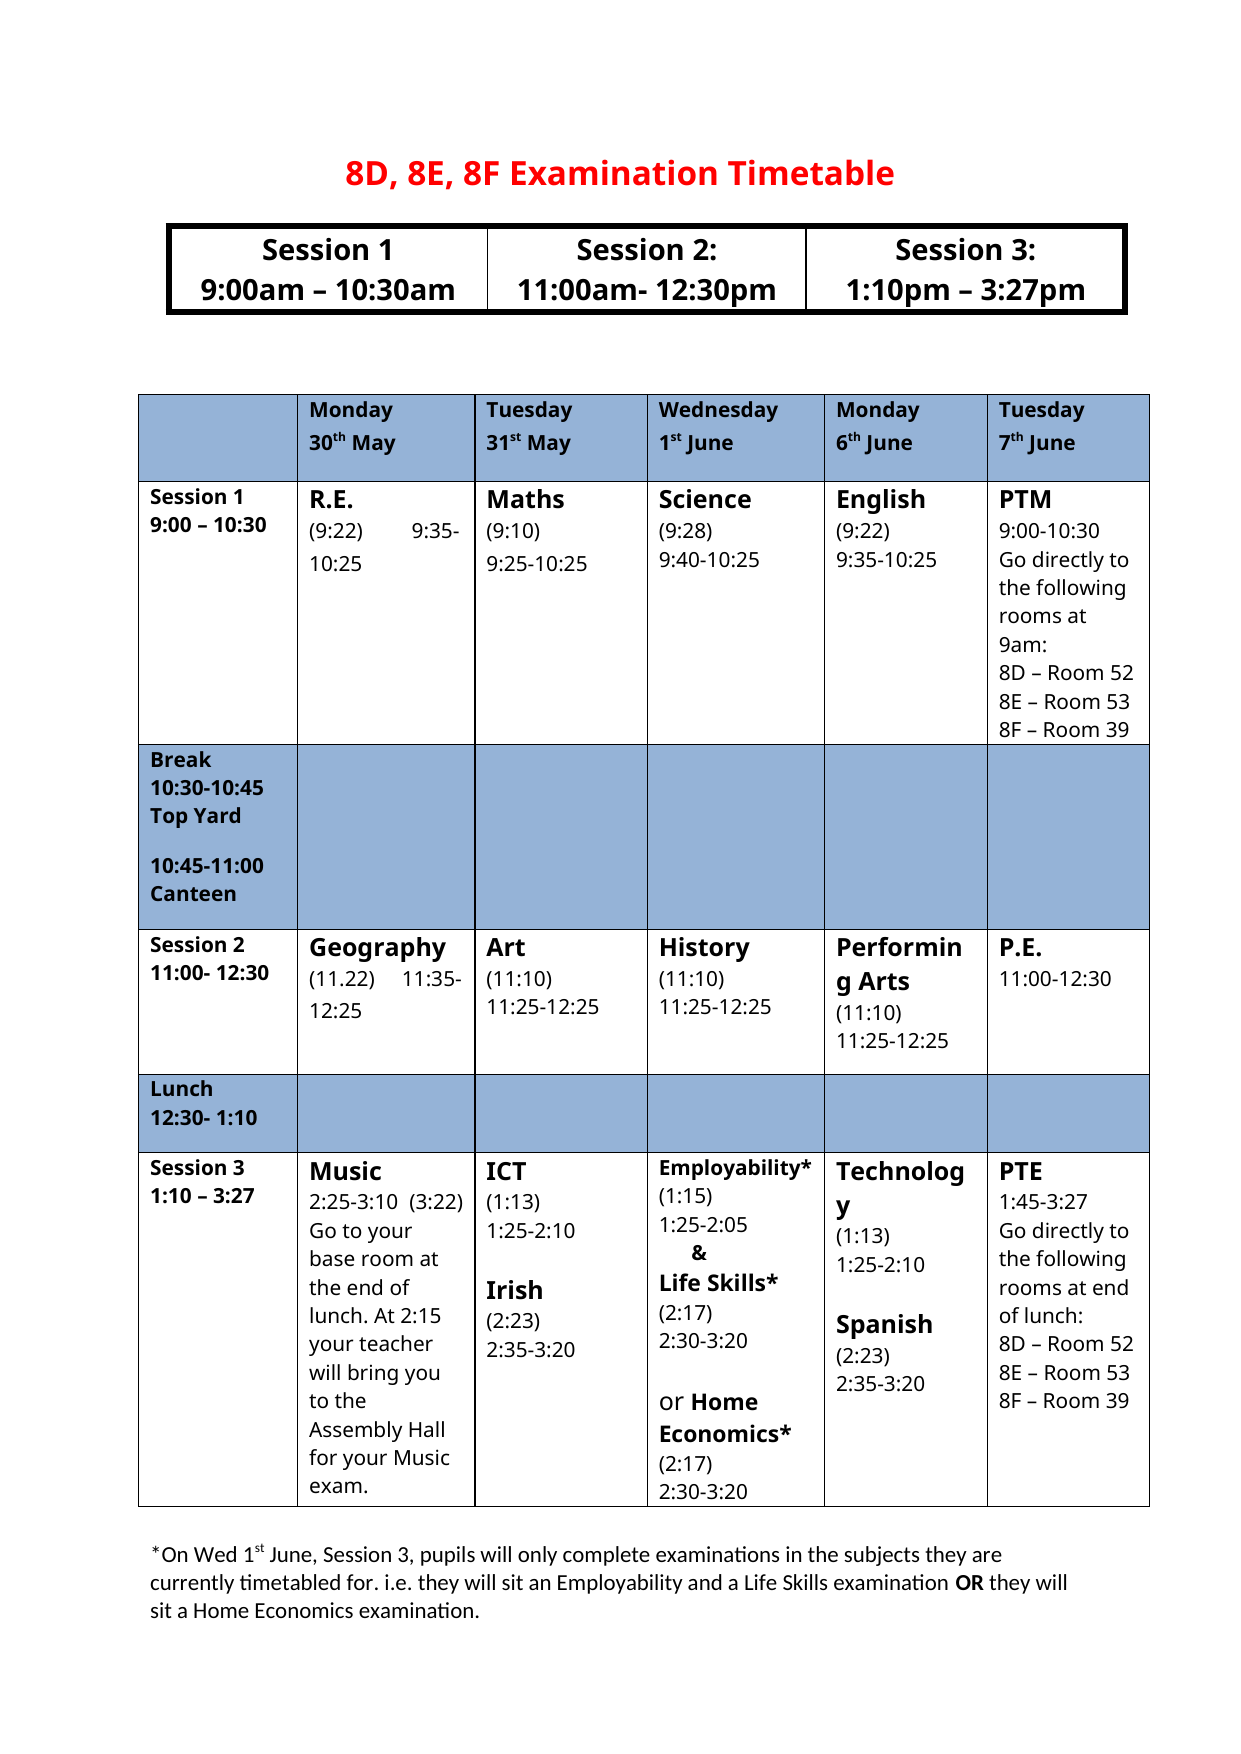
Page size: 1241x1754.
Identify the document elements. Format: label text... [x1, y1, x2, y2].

table_cell P.E. 11:00-12:30 [988, 930, 1149, 1073]
table_cell History (11:10) 11:25-12:25 [648, 930, 824, 1073]
table_cell Performing Arts (11:10) 11:25-12:25 [825, 930, 987, 1073]
table_cell Maths (9:10) 9:25-10:25 [476, 482, 647, 744]
table_cell [988, 745, 1149, 929]
table_cell Science (9:28) 9:40-10:25 [648, 482, 824, 744]
table_cell [825, 745, 987, 929]
table_cell Session 3 1:10 – 3:27 [139, 1153, 297, 1506]
table_header [139, 395, 297, 481]
text 8D, 8E, 8F Examination Timetable [150, 150, 1090, 195]
table_cell PTM 9:00-10:30 Go directly to the following rooms at 9am: 8D – Room 52 8E – Room 53 8F – Room 39 [988, 482, 1149, 744]
table_cell Session 2 11:00- 12:30 [139, 930, 297, 1073]
table_header Wednesday 1st June [648, 395, 824, 481]
table_cell Art (11:10) 11:25-12:25 [476, 930, 647, 1073]
table_cell R.E. (9:22) 9:35-10:25 [298, 482, 474, 744]
table_header Session 3: 1:10pm – 3:27pm [807, 229, 1122, 309]
table_header Monday 6th June [825, 395, 987, 481]
table_cell Session 1 9:00 – 10:30 [139, 482, 297, 744]
table_cell Technology (1:13) 1:25-2:10 Spanish (2:23) 2:35-3:20 [825, 1153, 987, 1506]
table_cell [648, 745, 824, 929]
table_cell [648, 1075, 824, 1152]
table_cell Geography (11.22) 11:35-12:25 [298, 930, 474, 1073]
table_header Tuesday 7th June [988, 395, 1149, 481]
table_cell Lunch 12:30- 1:10 [139, 1075, 297, 1152]
table_cell [825, 1075, 987, 1152]
table_cell Employability* (1:15) 1:25-2:05 & Life Skills* (2:17) 2:30-3:20 or Home Economics* (2:17) 2:30-3:20 [648, 1153, 824, 1506]
table_header Monday 30th May [298, 395, 474, 481]
table_cell [298, 1075, 474, 1152]
table_header Tuesday 31st May [476, 395, 647, 481]
table_header Session 1 9:00am – 10:30am [172, 229, 487, 309]
table_cell Break 10:30-10:45 Top Yard 10:45-11:00 Canteen [139, 745, 297, 929]
table_cell PTE 1:45-3:27 Go directly to the following rooms at end of lunch: 8D – Room 52 8E – Room 53 8F – Room 39 [988, 1153, 1149, 1506]
table_cell [476, 745, 647, 929]
table_cell English (9:22) 9:35-10:25 [825, 482, 987, 744]
table_cell ICT (1:13) 1:25-2:10 Irish (2:23) 2:35-3:20 [476, 1153, 647, 1506]
table_cell Music 2:25-3:10 (3:22) Go to your base room at the end of lunch. At 2:15 your teacher will bring you to the Assembly Hall for your Music exam. [298, 1153, 474, 1506]
table_cell [988, 1075, 1149, 1152]
table_cell [476, 1075, 647, 1152]
table_header Session 2: 11:00am- 12:30pm [488, 229, 805, 309]
table_cell [298, 745, 474, 929]
